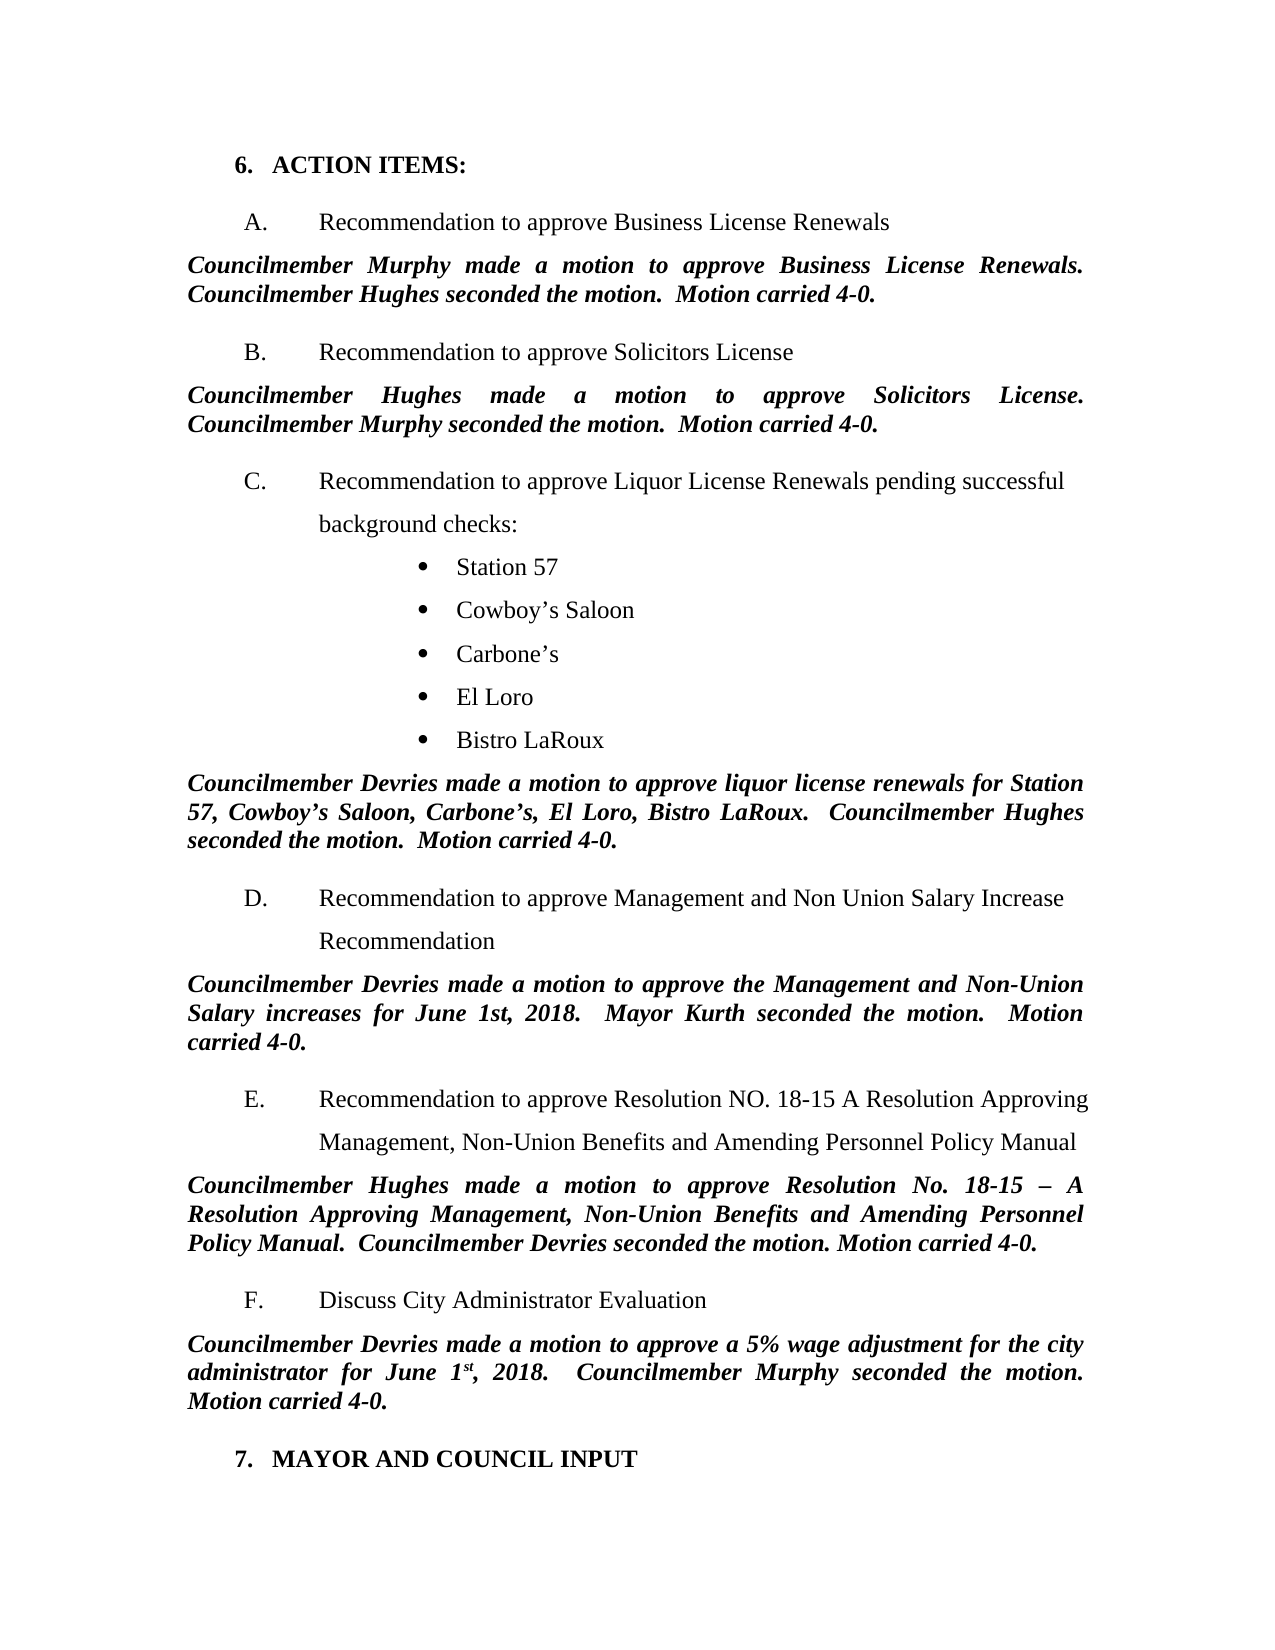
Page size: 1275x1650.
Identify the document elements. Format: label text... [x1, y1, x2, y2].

list El Loro [419, 682, 1209, 711]
text Councilmember Devries made a motion to approve liquor license renewals for Station 57, Cowboy’s Saloon, Carbone’s, El Loro, Bistro LaRoux. Councilmember Hughes seconded the motion. Motion carried 4-0. [187, 768, 1087, 854]
list Recommendation to approve Solicitors License [244, 337, 1209, 366]
list Cowboy’s Saloon [419, 596, 1209, 624]
list Discuss City Administrator Evaluation [244, 1286, 1209, 1314]
list Station 57 [419, 552, 1209, 581]
text Councilmember Devries made a motion to approve the Management and Non-Union Salary increases for June 1st, 2018. Mayor Kurth seconded the motion. Motion carried 4-0. [187, 969, 1087, 1056]
list Recommendation to approve Management and Non Union Salary Increase Recommendation [244, 883, 1209, 955]
list MAYOR AND COUNCIL INPUT [234, 1444, 1087, 1472]
list Bistro LaRoux [419, 725, 1209, 754]
list Recommendation to approve Business License Renewals [244, 207, 1209, 236]
text Councilmember Murphy made a motion to approve Business License Renewals. Councilmember Hughes seconded the motion. Motion carried 4-0. [187, 251, 1087, 308]
text Councilmember Hughes made a motion to approve Solicitors License. Councilmember Murphy seconded the motion. Motion carried 4-0. [187, 380, 1087, 437]
list Recommendation to approve Liquor License Renewals pending successful background checks: [244, 466, 1209, 538]
text Councilmember Hughes made a motion to approve Resolution No. 18-15 – A Resolution Approving Management, Non-Union Benefits and Amending Personnel Policy Manual. Councilmember Devries seconded the motion. Motion carried 4-0. [187, 1171, 1087, 1257]
list Recommendation to approve Resolution NO. 18-15 A Resolution Approving Management, Non-Union Benefits and Amending Personnel Policy Manual [244, 1084, 1209, 1156]
list Carbone’s [419, 639, 1209, 667]
list Action ItemS: [234, 150, 1087, 179]
text Councilmember Devries made a motion to approve a 5% wage adjustment for the city administrator for June 1st, 2018. Councilmember Murphy seconded the motion. Motion carried 4-0. [187, 1329, 1087, 1444]
